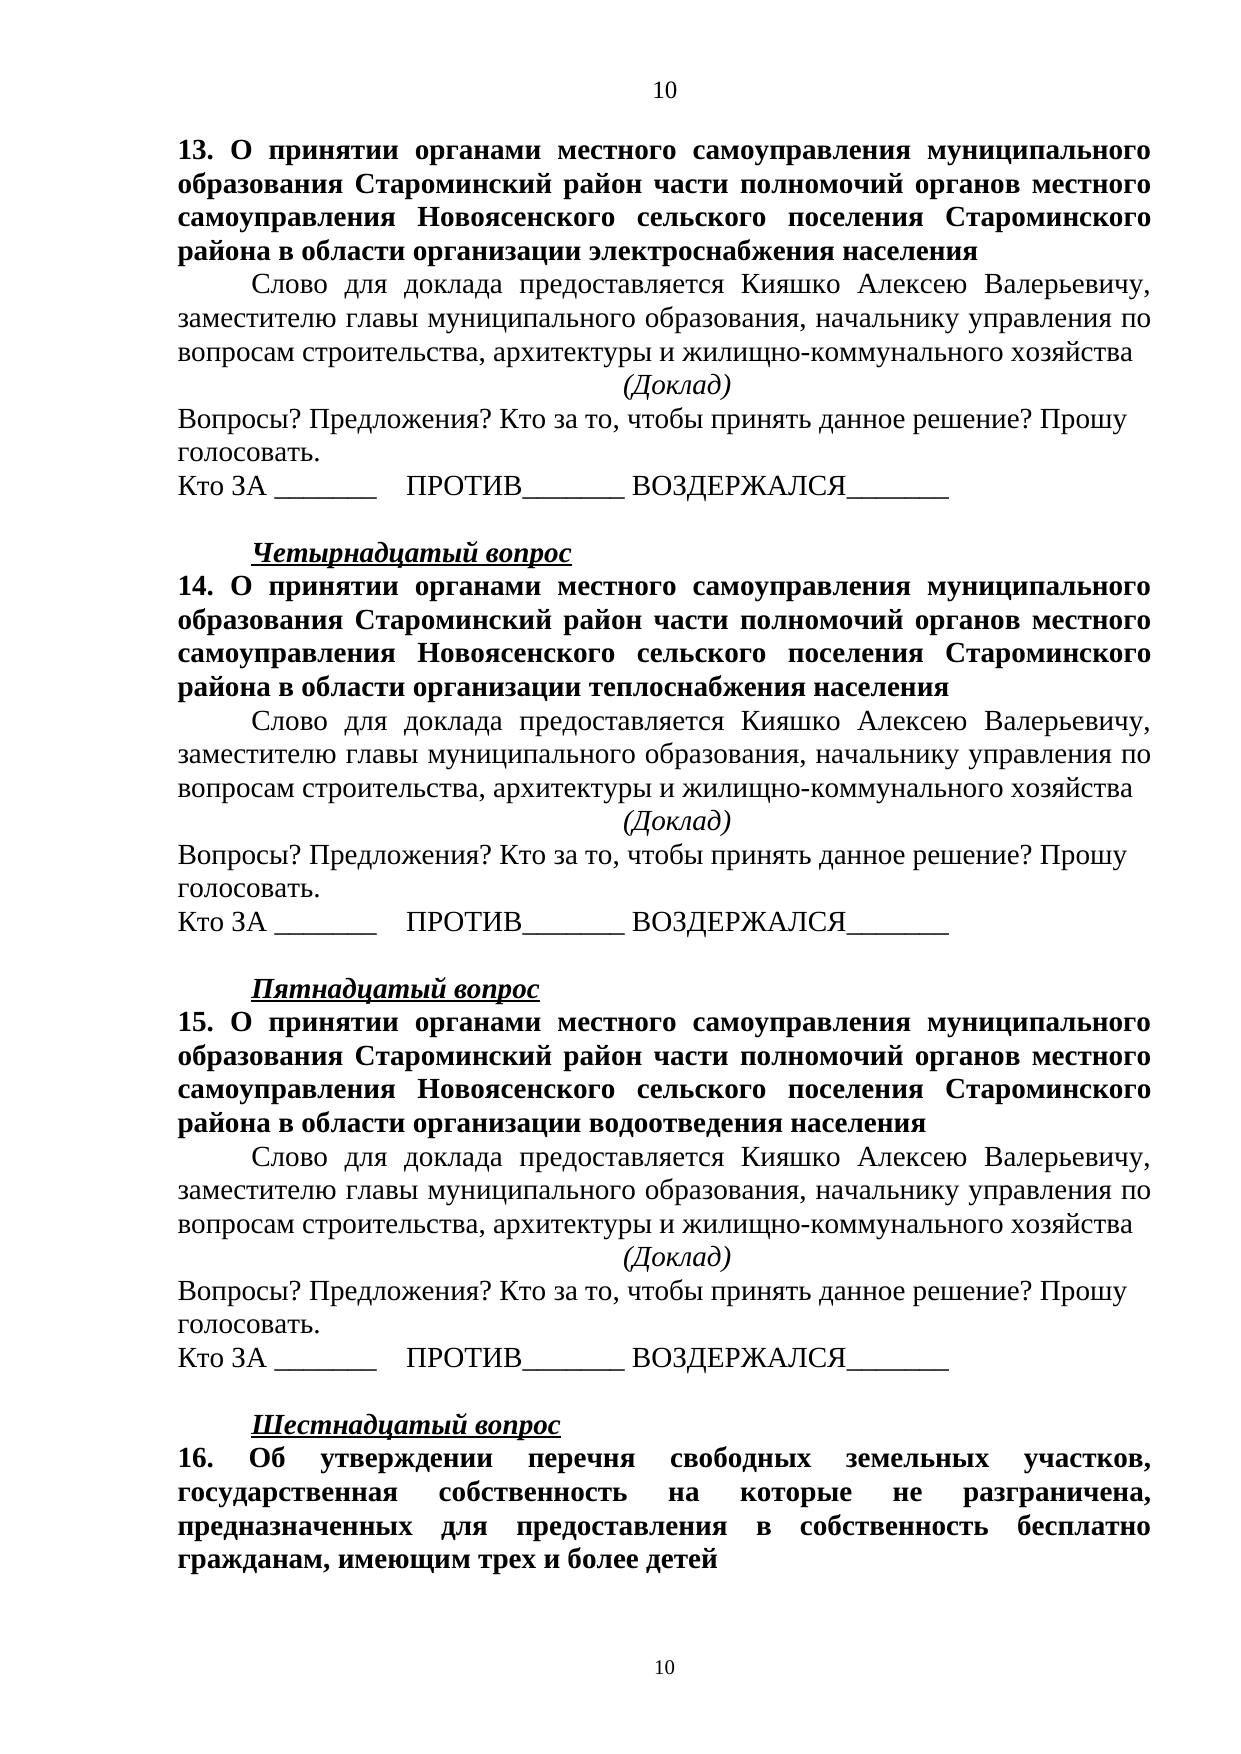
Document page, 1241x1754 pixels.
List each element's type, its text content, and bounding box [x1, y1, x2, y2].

text Четырнадцатый вопрос [177, 535, 1152, 568]
text Кто ЗА _______ ПРОТИВ_______ ВОЗДЕРЖАЛСЯ_______ [177, 1340, 1152, 1373]
text Вопросы? Предложения? Кто за то, чтобы принять данное решение? Прошу голосовать. [177, 837, 1152, 904]
text 16. Об утверждении перечня свободных земельных участков, государственная собственность на которые не разграничена, предназначенных для предоставления в собственность бесплатно гражданам, имеющим трех и более детей [177, 1441, 1152, 1575]
text 13. О принятии органами местного самоуправления муниципального образования Староминский район части полномочий органов местного самоуправления Новоясенского сельского поселения Староминского района в области организации электроснабжения населения [177, 132, 1152, 267]
text Кто ЗА _______ ПРОТИВ_______ ВОЗДЕРЖАЛСЯ_______ [177, 904, 1152, 937]
text (Доклад) [181, 1239, 1173, 1273]
text Пятнадцатый вопрос [177, 971, 1152, 1004]
text Кто ЗА _______ ПРОТИВ_______ ВОЗДЕРЖАЛСЯ_______ [177, 468, 1152, 501]
text (Доклад) [181, 367, 1173, 401]
text (Доклад) [181, 803, 1173, 837]
text Шестнадцатый вопрос [177, 1407, 1152, 1441]
text 15. О принятии органами местного самоуправления муниципального образования Староминский район части полномочий органов местного самоуправления Новоясенского сельского поселения Староминского района в области организации водоотведения населения [177, 1004, 1152, 1139]
text Вопросы? Предложения? Кто за то, чтобы принять данное решение? Прошу голосовать. [177, 401, 1152, 468]
text Вопросы? Предложения? Кто за то, чтобы принять данное решение? Прошу голосовать. [177, 1273, 1152, 1340]
text 14. О принятии органами местного самоуправления муниципального образования Староминский район части полномочий органов местного самоуправления Новоясенского сельского поселения Староминского района в области организации теплоснабжения населения [177, 568, 1152, 703]
